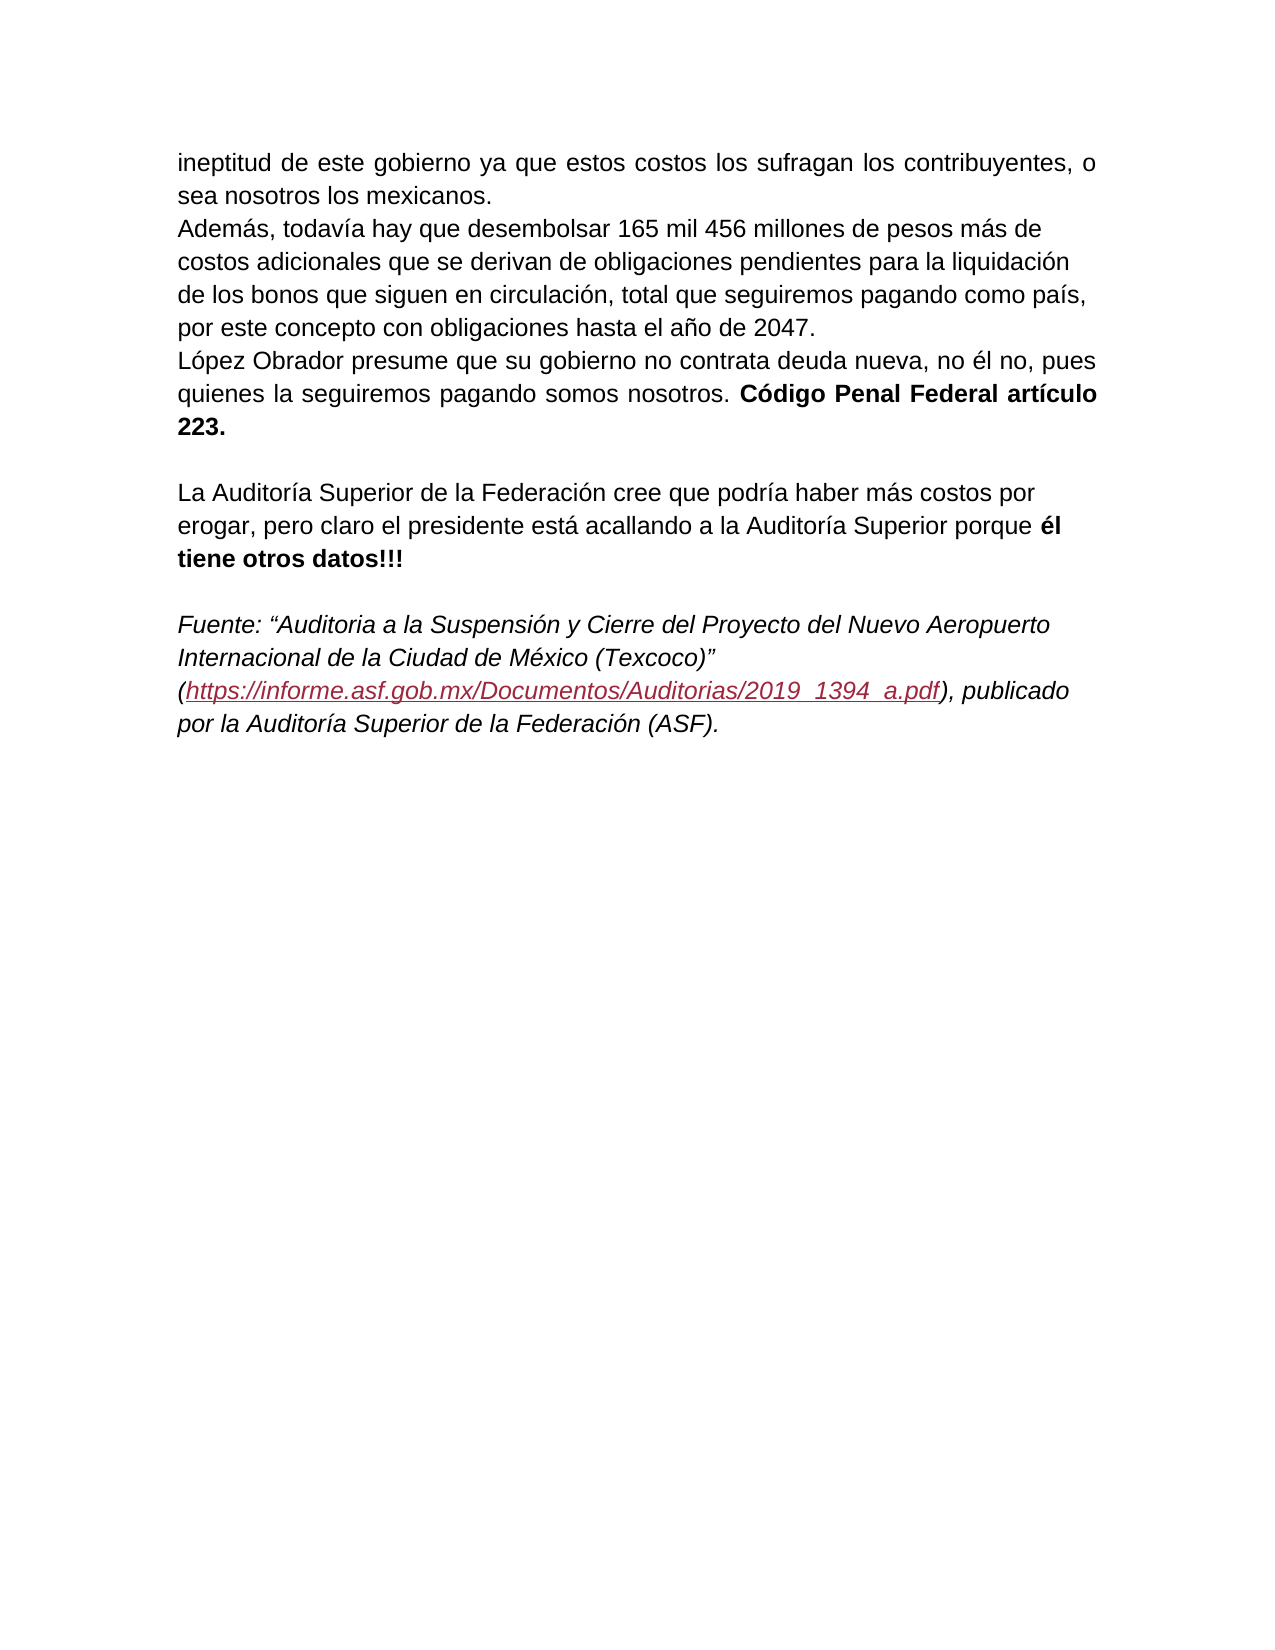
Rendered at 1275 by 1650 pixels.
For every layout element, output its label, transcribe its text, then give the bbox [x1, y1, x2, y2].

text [177, 176, 1098, 209]
text Además, todavía hay que desembolsar 165 mil 456 millones de pesos más de costos adicionales que se derivan de obligaciones pendientes para la liquidación de los bonos que siguen en circulación, total que seguiremos pagando como país, por este concepto con obligaciones hasta el año de 2047. [177, 214, 1098, 341]
text La Auditoría Superior de la Federación cree que podría haber más costos por erogar, pero claro el presidente está acallando a la Auditoría Superior porque él tiene otros datos!!! [177, 478, 1098, 573]
text Fuente: “Auditoria a la Suspensión y Cierre del Proyecto del Nuevo Aeropuerto Internacional de la Ciudad de México (Texcoco)” (https://informe.asf.gob.mx/Documentos/Auditorias/2019_1394_a.pdf), publicado por la Auditoría Superior de la Federación (ASF). [177, 610, 1098, 738]
text López Obrador presume que su gobierno no contrata deuda nueva, no él no, pues quienes la seguiremos pagando somos nosotros. Código Penal Federal artículo 223. [177, 374, 1098, 441]
